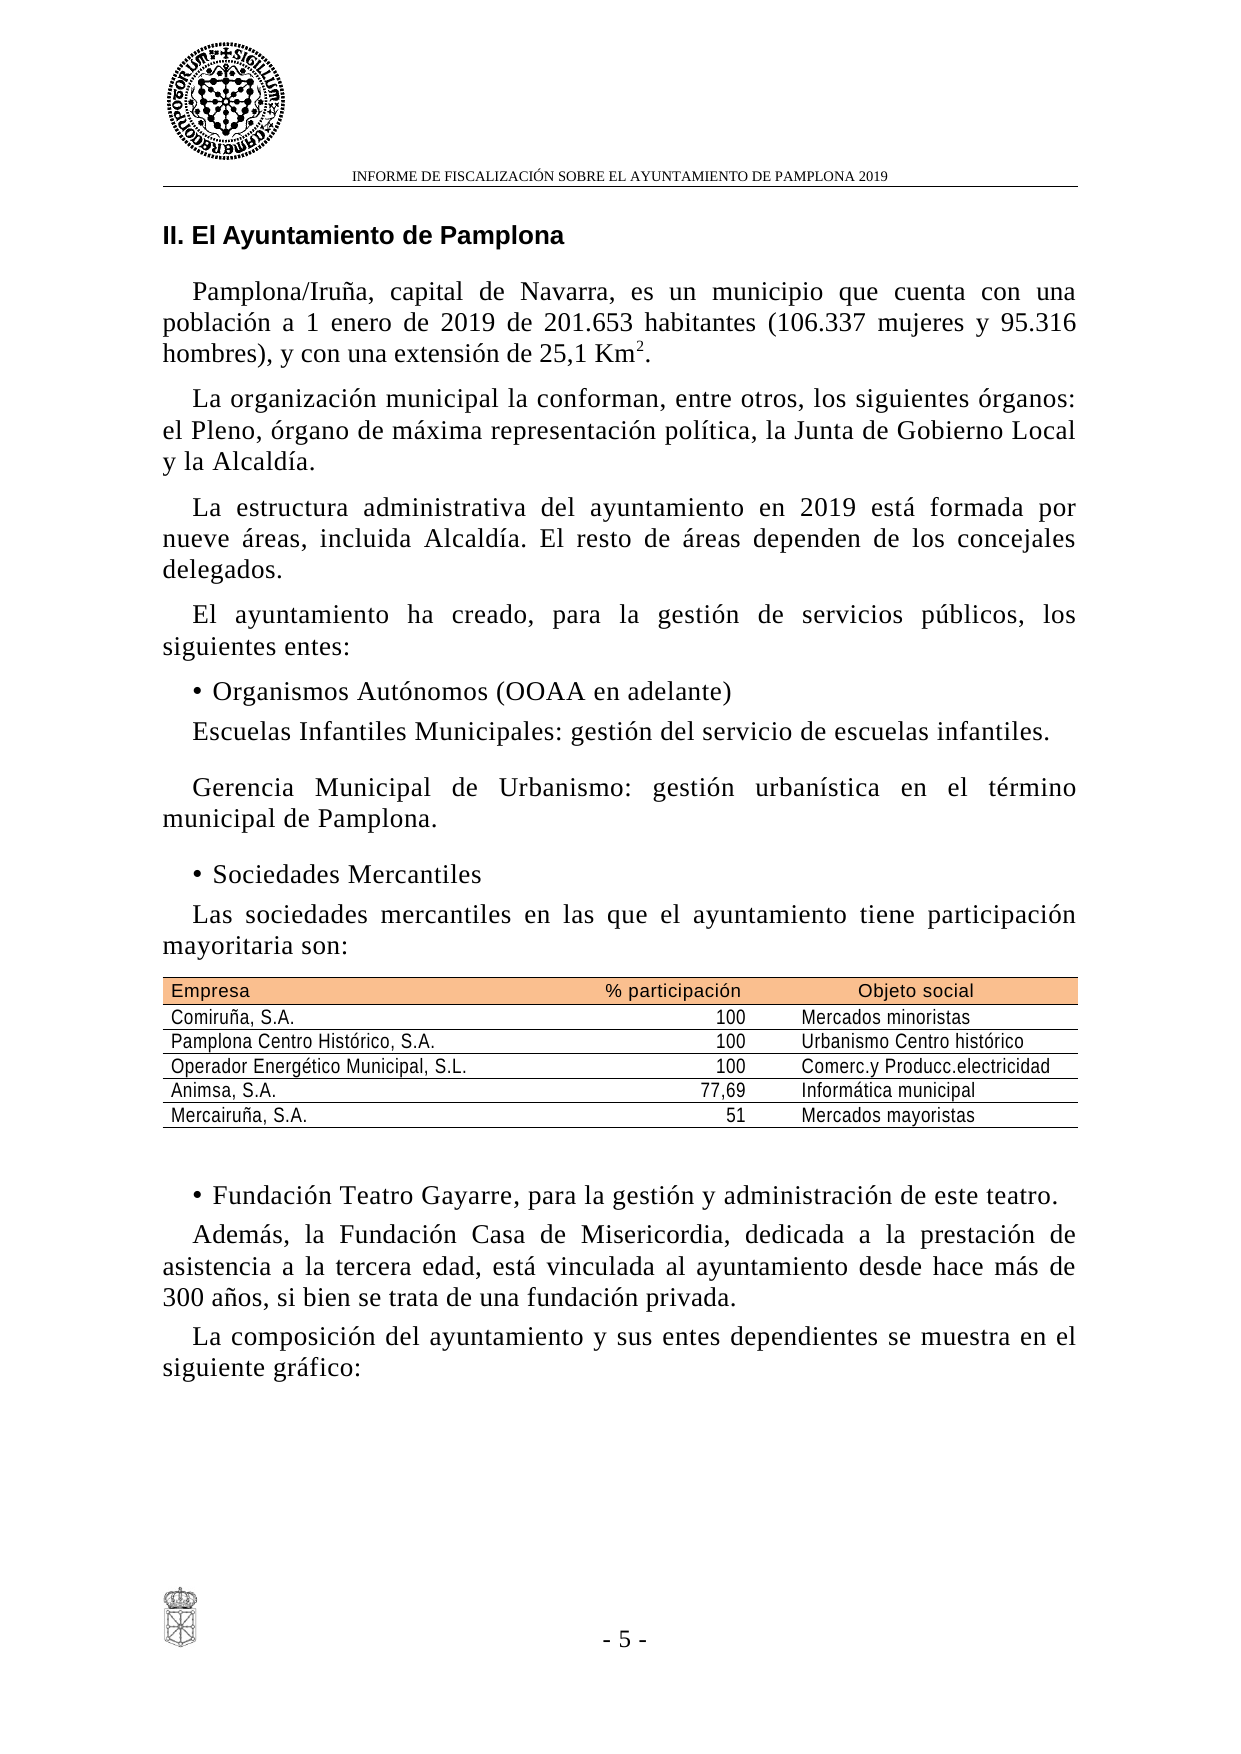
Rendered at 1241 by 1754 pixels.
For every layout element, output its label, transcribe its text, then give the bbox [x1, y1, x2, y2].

text La estructura administrativa del ayuntamiento en 2019 está formada por nueve áreas, incluida Alcaldía. El resto de áreas dependen de los concejales delegados. [162, 491, 1078, 584]
text Además, la Fundación Casa de Misericordia, dedicada a la prestación de asistencia a la tercera edad, está vinculada al ayuntamiento desde hace más de 300 años, si bien se trata de una fundación privada. [162, 1219, 1078, 1312]
table_cell Mercados minoristas [754, 1005, 1078, 1029]
list Organismos Autónomos (OOAA en adelante) [175, 676, 1078, 707]
table_cell Operador Energético Municipal, S.L. [163, 1054, 536, 1078]
table_cell Animsa, S.A. [163, 1079, 536, 1102]
table_cell Informática municipal [754, 1079, 1078, 1102]
table_cell Mercairuña, S.A. [163, 1103, 536, 1127]
text II. El Ayuntamiento de Pamplona [162, 220, 1078, 249]
table_header % participación [536, 978, 810, 1004]
picture [162, 38, 289, 164]
picture [162, 1586, 198, 1648]
text El ayuntamiento ha creado, para la gestión de servicios públicos, los siguientes entes: [162, 599, 1078, 661]
table_cell Comerc.y Producc.electricidad [754, 1054, 1078, 1078]
table_cell 100 [536, 1030, 754, 1053]
text Las sociedades mercantiles en las que el ayuntamiento tiene participación mayoritaria son: [162, 898, 1078, 960]
table_cell Pamplona Centro Histórico, S.A. [163, 1030, 536, 1053]
table_cell Urbanismo Centro histórico [754, 1030, 1078, 1053]
table_header Objeto social [810, 978, 1078, 1004]
text La organización municipal la conforman, entre otros, los siguientes órganos: el Pleno, órgano de máxima representación política, la Junta de Gobierno Local y la Alcaldía. [162, 383, 1078, 476]
text La composición del ayuntamiento y sus entes dependientes se muestra en el siguiente gráfico: [162, 1320, 1078, 1383]
text Escuelas Infantiles Municipales: gestión del servicio de escuelas infantiles. [162, 715, 1078, 746]
table_cell Comiruña, S.A. [163, 1005, 536, 1029]
table_cell 77,69 [536, 1079, 754, 1102]
table_cell 51 [536, 1103, 754, 1127]
text Gerencia Municipal de Urbanismo: gestión urbanística en el término municipal de Pamplona. [162, 771, 1078, 833]
list Fundación Teatro Gayarre, para la gestión y administración de este teatro. [175, 1179, 1078, 1210]
table_header Empresa [163, 978, 536, 1004]
table_cell Mercados mayoristas [754, 1103, 1078, 1127]
list Sociedades Mercantiles [175, 858, 1078, 890]
table_cell 100 [536, 1005, 754, 1029]
table_cell 100 [536, 1054, 754, 1078]
text Pamplona/Iruña, capital de Navarra, es un municipio que cuenta con una población a 1 enero de 2019 de 201.653 habitantes (106.337 mujeres y 95.316 hombres), y con una extensión de 25,1 Km2. [162, 274, 1078, 368]
